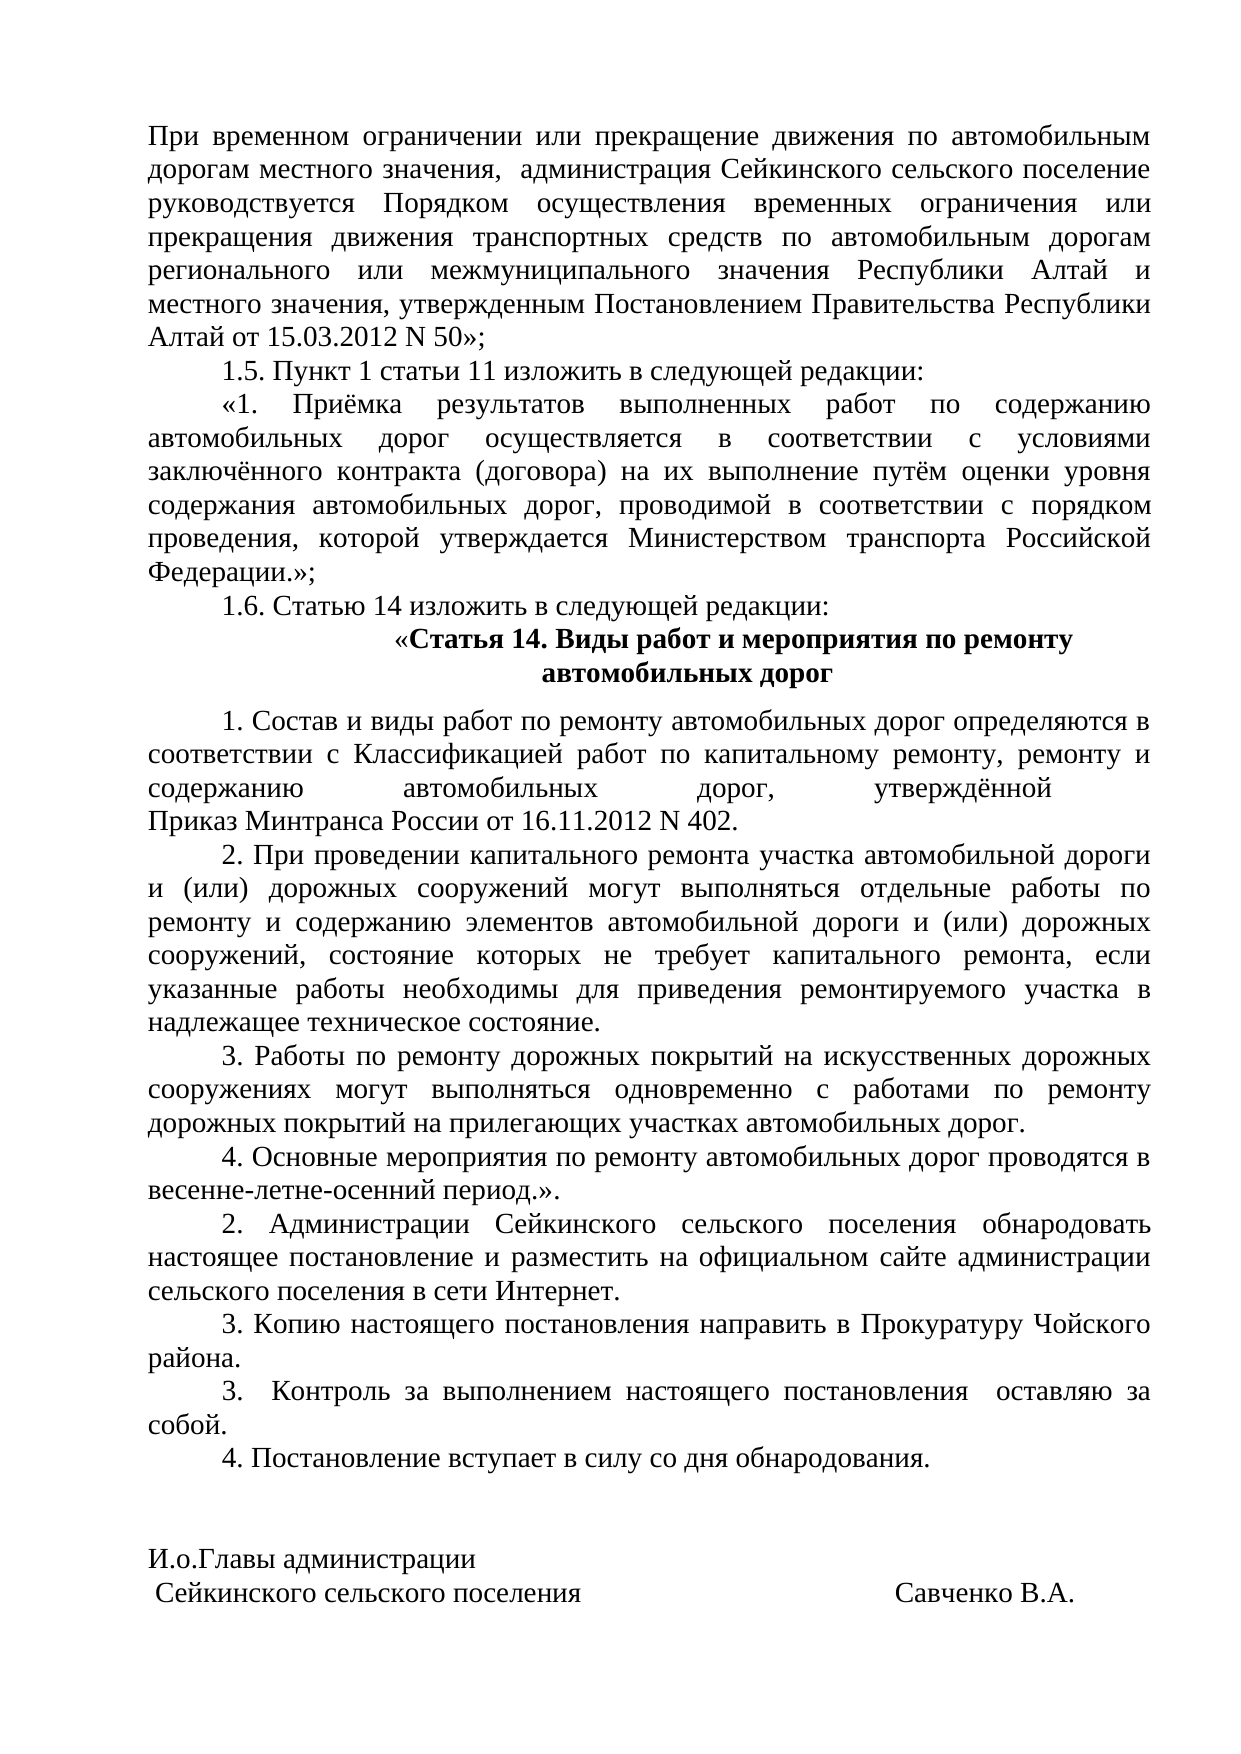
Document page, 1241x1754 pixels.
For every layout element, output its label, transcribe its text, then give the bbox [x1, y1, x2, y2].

text 2. При проведении капитального ремонта участка автомобильной дороги и (или) дорожных сооружений могут выполняться отдельные работы по ремонту и содержанию элементов автомобильной дороги и (или) дорожных сооружений, состояние которых не требует капитального ремонта, если указанные работы необходимы для приведения ремонтируемого участка в надлежащее техническое состояние. [148, 837, 1152, 1038]
text автомобильных дорог [223, 655, 1152, 688]
text И.о.Главы администрации [148, 1541, 1152, 1575]
text «Статья 14. Виды работ и мероприятия по ремонту [223, 621, 1152, 655]
text 4. Постановление вступает в силу со дня обнародования. [148, 1441, 1152, 1474]
text Сейкинского сельского поселения Савченко В.А. [148, 1575, 1152, 1608]
text При временном ограничении или прекращение движения по автомобильным дорогам местного значения, администрация Сейкинского сельского поселение руководствуется Порядком осуществления временных ограничения или прекращения движения транспортных средств по автомобильным дорогам регионального или межмуниципального значения Республики Алтай и местного значения, утвержденным Постановлением Правительства Республики Алтай от 15.03.2012 N 50»; [148, 118, 1152, 353]
text 3. Контроль за выполнением настоящего постановления оставляю за собой. [148, 1373, 1152, 1441]
text 1.5. Пункт 1 статьи 11 изложить в следующей редакции: [148, 353, 1152, 386]
text «1. Приёмка результатов выполненных работ по содержанию автомобильных дорог осуществляется в соответствии с условиями заключённого контракта (договора) на их выполнение путём оценки уровня содержания автомобильных дорог, проводимой в соответствии с порядком проведения, которой утверждается Министерством транспорта Российской Федерации.»; [293, 554, 1152, 588]
text 2. Администрации Сейкинского сельского поселения обнародовать настоящее постановление и разместить на официальном сайте администрации сельского поселения в сети Интернет. [148, 1206, 1152, 1306]
text 1.6. Статью 14 изложить в следующей редакции: [148, 588, 1152, 621]
text 4. Основные мероприятия по ремонту автомобильных дорог проводятся в весенне-летне-осенний период.». [148, 1139, 1152, 1206]
text 3. Копию настоящего постановления направить в Прокуратуру Чойского района. [148, 1306, 1152, 1373]
text «1. Приёмка результатов выполненных работ по содержанию автомобильных дорог осуществляется в соответствии с условиями заключённого контракта (договора) на их выполнение путём оценки уровня содержания автомобильных дорог, проводимой в соответствии с порядком проведения, которой утверждается Министерством транспорта Российской Федерации.»; [148, 386, 1152, 521]
text 1. Состав и виды работ по ремонту автомобильных дорог определяются в соответствии с Классификацией работ по капитальному ремонту, ремонту и содержанию автомобильных дорог, утверждённой Приказ Минтранса России от 16.11.2012 N 402. [148, 703, 1152, 837]
text 3. Работы по ремонту дорожных покрытий на искусственных дорожных сооружениях могут выполняться одновременно с работами по ремонту дорожных покрытий на прилегающих участках автомобильных дорог. [148, 1038, 1152, 1139]
